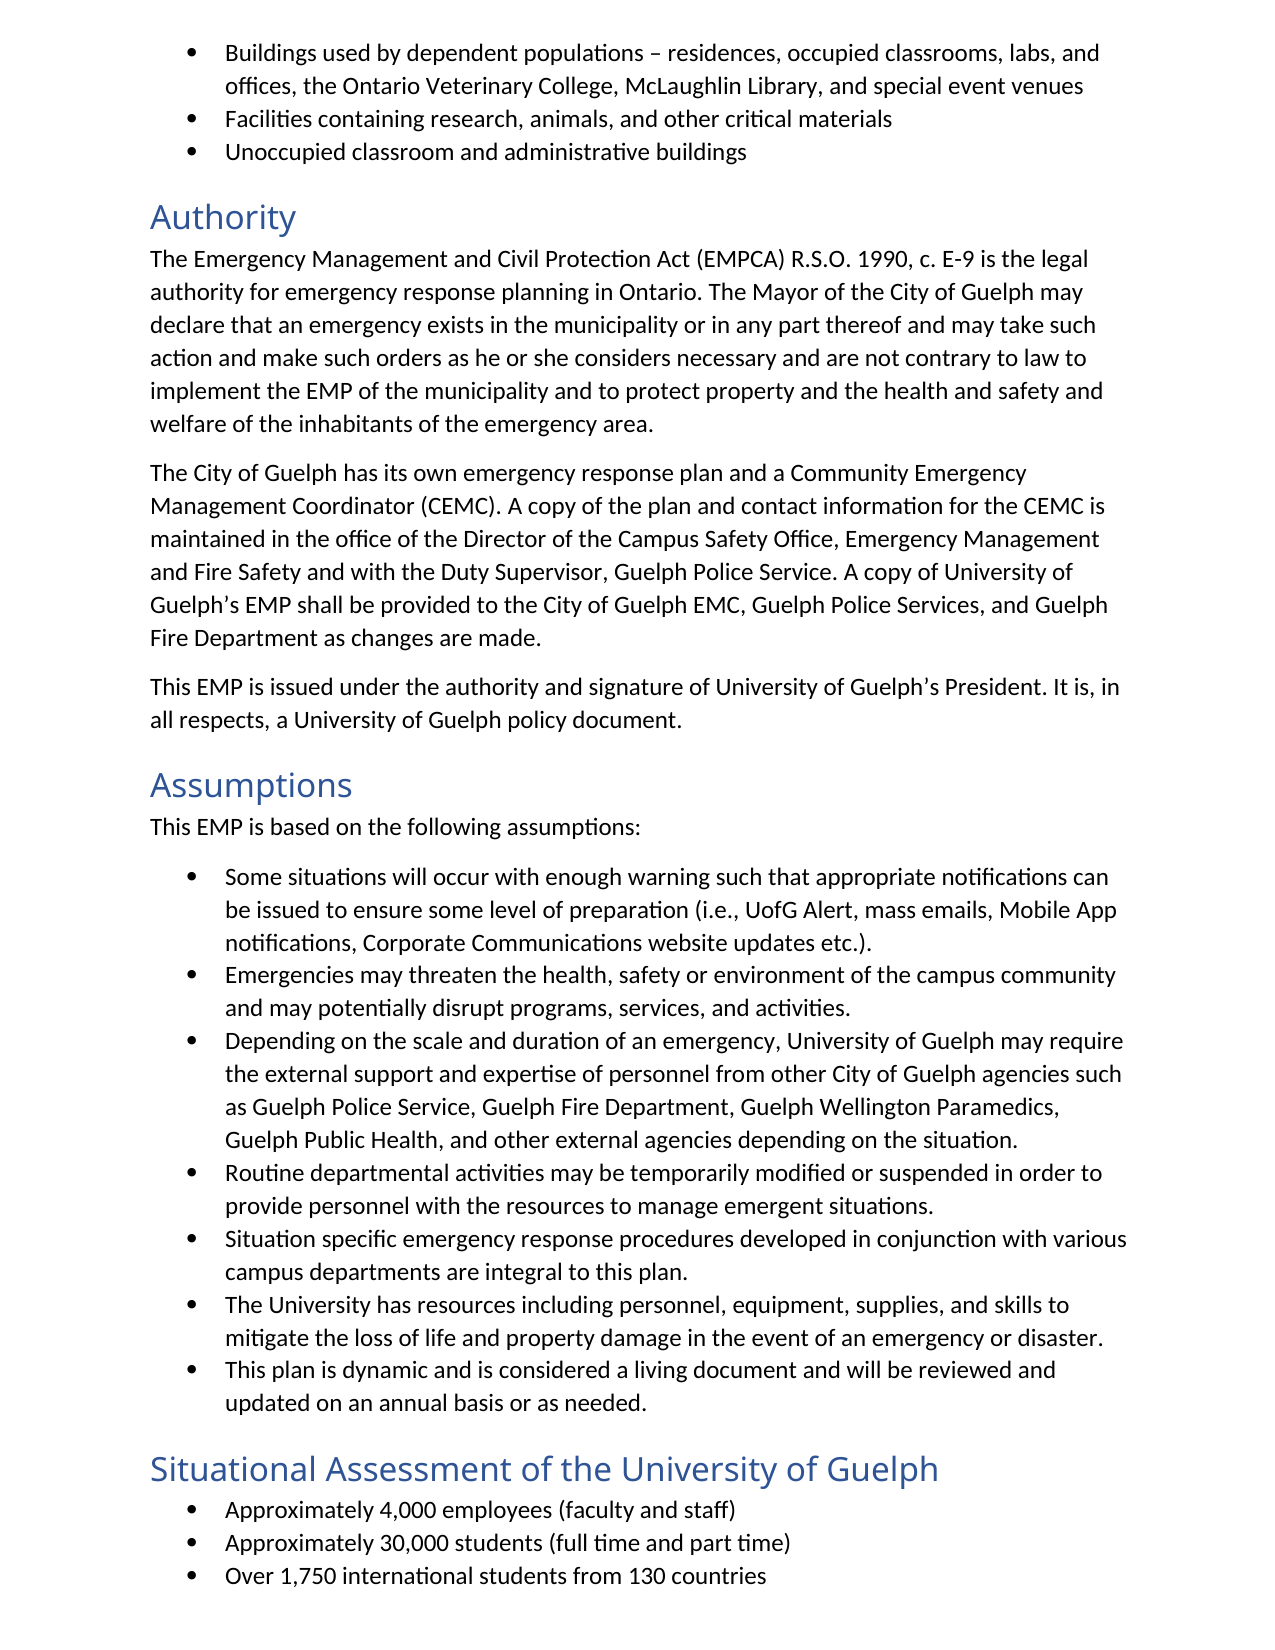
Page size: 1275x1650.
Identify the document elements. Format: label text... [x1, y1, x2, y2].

list Buildings used by dependent populations – residences, occupied classrooms, labs, and offices, the Ontario Veterinary College, McLaughlin Library, and special event venues [187, 37, 1134, 101]
list Routine departmental activities may be temporarily modified or suspended in order to provide personnel with the resources to manage emergent situations. [187, 1157, 1134, 1221]
list Emergencies may threaten the health, safety or environment of the campus community and may potentially disrupt programs, services, and activities. [187, 959, 1134, 1023]
list Situation specific emergency response procedures developed in conjunction with various campus departments are integral to this plan. [187, 1223, 1134, 1286]
list Approximately 4,000 employees (faculty and staff) [187, 1494, 1134, 1525]
list Some situations will occur with enough warning such that appropriate notifications can be issued to ensure some level of preparation (i.e., UofG Alert, mass emails, Mobile App notifications, Corporate Communications website updates etc.). [187, 861, 1134, 957]
list Depending on the scale and duration of an emergency, University of Guelph may require the external support and expertise of personnel from other City of Guelph agencies such as Guelph Police Service, Guelph Fire Department, Guelph Wellington Paramedics, Guelph Public Health, and other external agencies depending on the situation. [187, 1025, 1134, 1155]
list Over 1,750 international students from 130 countries [187, 1560, 1134, 1591]
text This EMP is issued under the authority and signature of University of Guelph’s President. It is, in all respects, a University of Guelph policy document. [150, 671, 1134, 735]
subtitle Situational Assessment of the University of Guelph [150, 1445, 1134, 1491]
list Unoccupied classroom and administrative buildings [187, 136, 1134, 167]
text The City of Guelph has its own emergency response plan and a Community Emergency Management Coordinator (CEMC). A copy of the plan and contact information for the CEMC is maintained in the office of the Director of the Campus Safety Office, Emergency Management and Fire Safety and with the Duty Supervisor, Guelph Police Service. A copy of University of Guelph’s EMP shall be provided to the City of Guelph EMC, Guelph Police Services, and Guelph Fire Department as changes are made. [150, 457, 1134, 652]
list The University has resources including personnel, equipment, supplies, and skills to mitigate the loss of life and property damage in the event of an emergency or disaster. [187, 1289, 1134, 1352]
subtitle Assumptions [150, 762, 1134, 808]
text The Emergency Management and Civil Protection Act (EMPCA) R.S.O. 1990, c. E-9 is the legal authority for emergency response planning in Ontario. The Mayor of the City of Guelph may declare that an emergency exists in the municipality or in any part thereof and may take such action and make such orders as he or she considers necessary and are not contrary to law to implement the EMP of the municipality and to protect property and the health and safety and welfare of the inhabitants of the emergency area. [150, 243, 1134, 438]
list Facilities containing research, animals, and other critical materials [187, 103, 1134, 134]
list This plan is dynamic and is considered a living document and will be reviewed and updated on an annual basis or as needed. [187, 1354, 1134, 1418]
list Approximately 30,000 students (full time and part time) [187, 1527, 1134, 1558]
subtitle Authority [150, 194, 1134, 239]
text This EMP is based on the following assumptions: [150, 811, 1134, 842]
